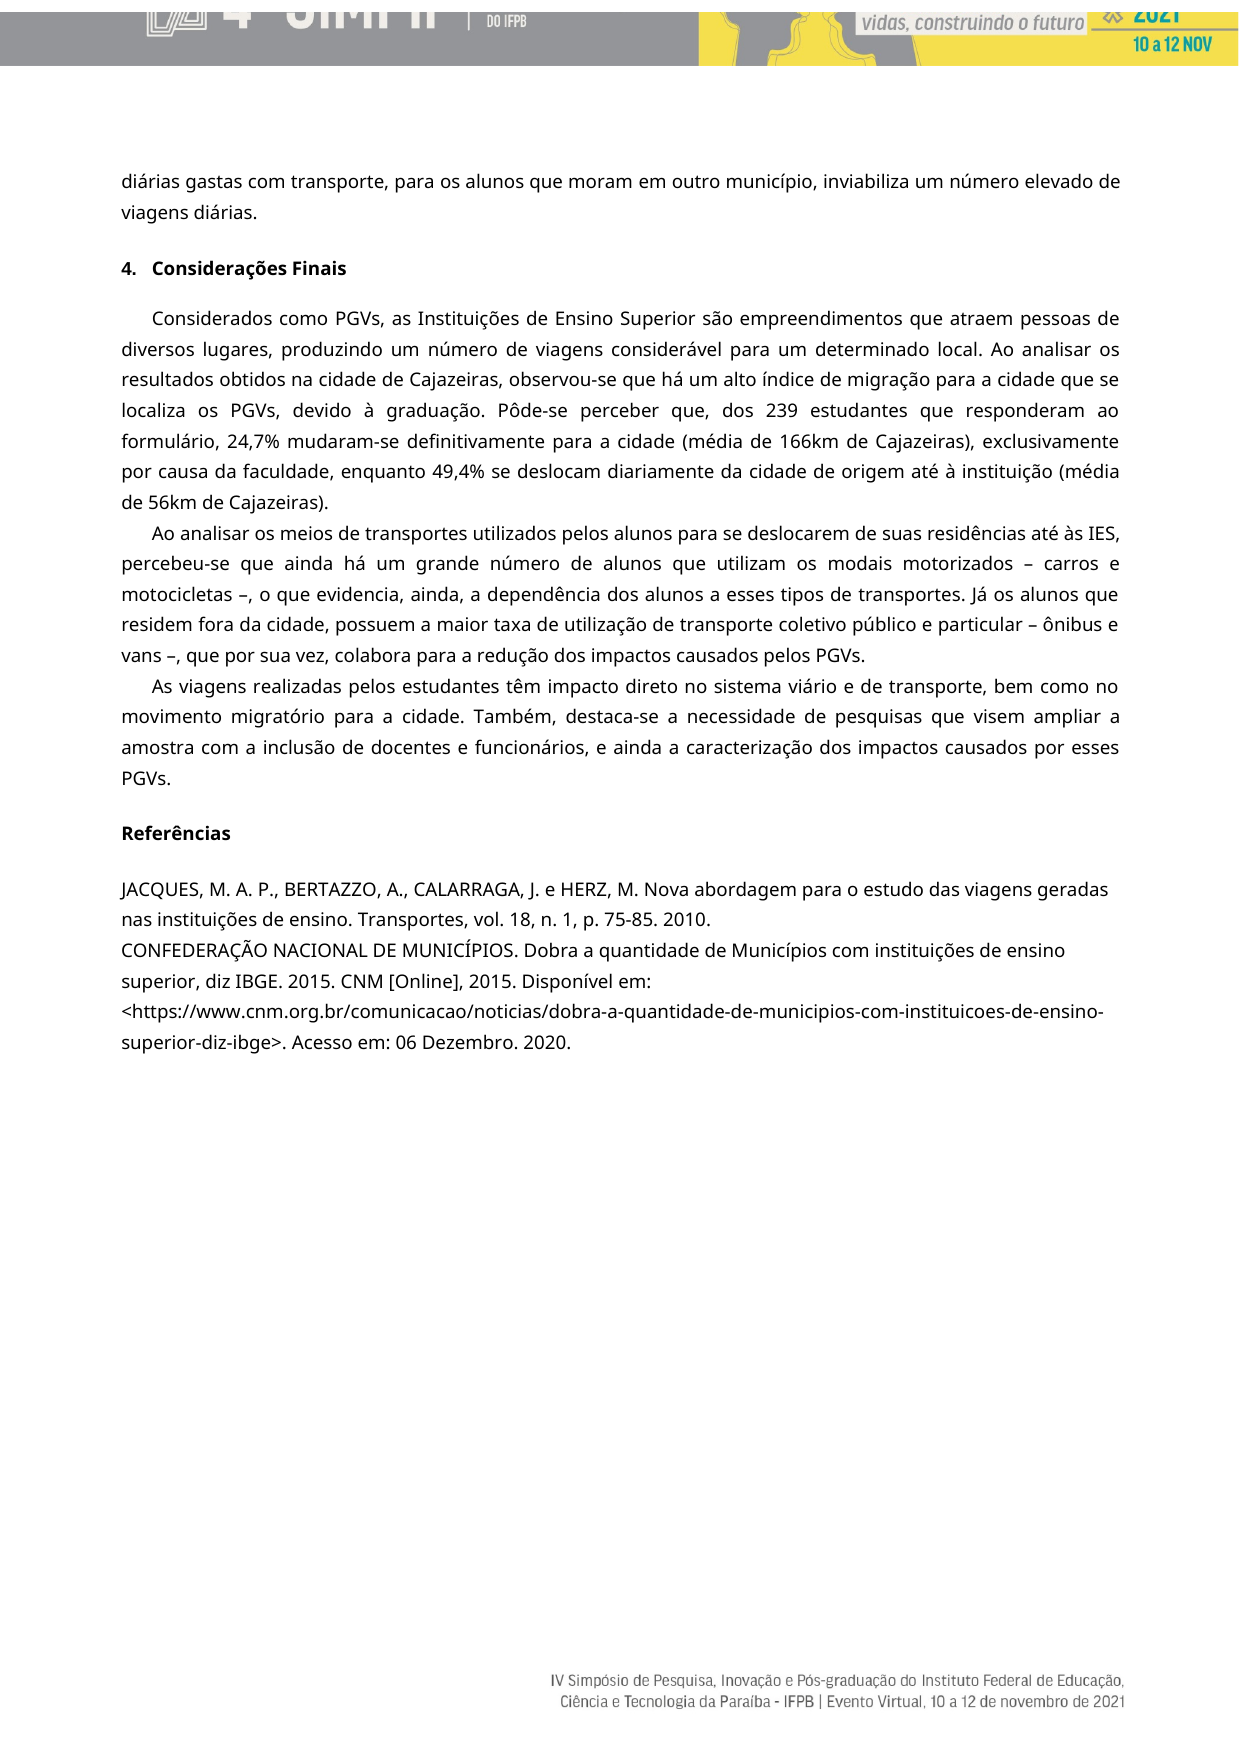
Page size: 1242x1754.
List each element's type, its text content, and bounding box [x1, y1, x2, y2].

text JACQUES, M. A. P., BERTAZZO, A., CALARRAGA, J. e HERZ, M. Nova abordagem para o estudo das viagens geradas nas instituições de ensino. Transportes, vol. 18, n. 1, p. 75-85. 2010. [121, 876, 1121, 932]
picture [0, 12, 1239, 66]
text CONFEDERAÇÃO NACIONAL DE MUNICÍPIOS. Dobra a quantidade de Municípios com instituições de ensino superior, diz IBGE. 2015. CNM [Online], 2015. Disponível em: <https://www.cnm.org.br/comunicacao/noticias/dobra-a-quantidade-de-municipios-com-instituicoes-de-ensino-superior-diz-ibge>. Acesso em: 06 Dezembro. 2020. [121, 937, 1135, 1055]
list Considerações Finais [121, 255, 1121, 281]
text As viagens realizadas pelos estudantes têm impacto direto no sistema viário e de transporte, bem como no movimento migratório para a cidade. Também, destaca-se a necessidade de pesquisas que visem ampliar a amostra com a inclusão de docentes e funcionários, e ainda a caracterização dos impactos causados por esses PGVs. [121, 673, 1121, 790]
picture [4, 1673, 1125, 1715]
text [121, 169, 1121, 225]
text Ao analisar os meios de transportes utilizados pelos alunos para se deslocarem de suas residências até às IES, percebeu-se que ainda há um grande número de alunos que utilizam os modais motorizados – carros e motocicletas –, o que evidencia, ainda, a dependência dos alunos a esses tipos de transportes. Já os alunos que residem fora da cidade, possuem a maior taxa de utilização de transporte coletivo público e particular – ônibus e vans –, que por sua vez, colabora para a redução dos impactos causados pelos PGVs. [121, 520, 1121, 668]
text Referências [106, 821, 1121, 846]
text Considerados como PGVs, as Instituições de Ensino Superior são empreendimentos que atraem pessoas de diversos lugares, produzindo um número de viagens considerável para um determinado local. Ao analisar os resultados obtidos na cidade de Cajazeiras, observou-se que há um alto índice de migração para a cidade que se localiza os PGVs, devido à graduação. Pôde-se perceber que, dos 239 estudantes que responderam ao formulário, 24,7% mudaram-se definitivamente para a cidade (média de 166km de Cajazeiras), exclusivamente por causa da faculdade, enquanto 49,4% se deslocam diariamente da cidade de origem até à instituição (média de 56km de Cajazeiras). [121, 306, 1121, 515]
